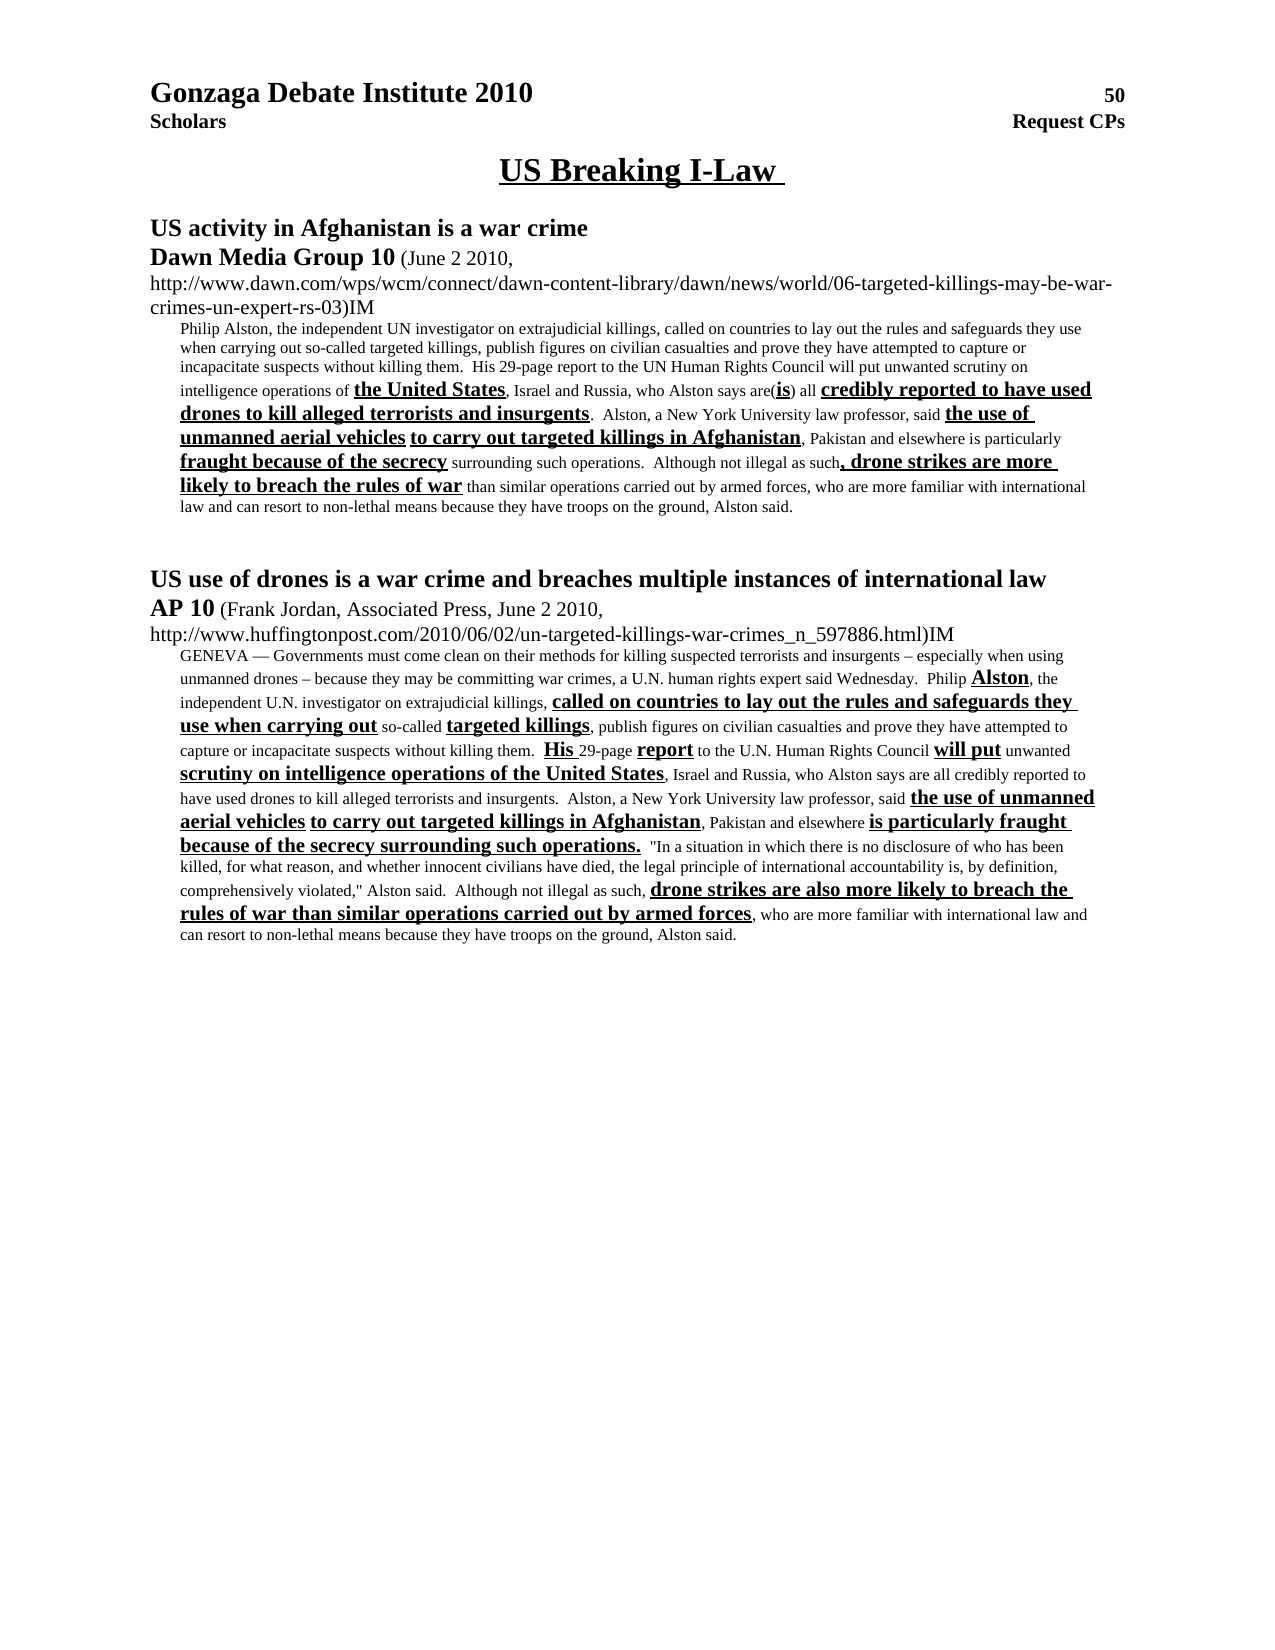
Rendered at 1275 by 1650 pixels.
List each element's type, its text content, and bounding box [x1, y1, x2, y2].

text http://www.huffingtonpost.com/2010/06/02/un-targeted-killings-war-crimes_n_597886.html)IM [150, 622, 1125, 646]
text US use of drones is a war crime and breaches multiple instances of international law [150, 564, 1125, 593]
text Philip Alston, the independent UN investigator on extrajudicial killings, called on countries to lay out the rules and safeguards they use when carrying out so-called targeted killings, publish figures on civilian casualties and prove they have attempted to capture or incapacitate suspects without killing them. His 29-page report to the UN Human Rights Council will put unwanted scrutiny on intelligence operations of the United States, Israel and Russia, who Alston says are(is) all credibly reported to have used drones to kill alleged terrorists and insurgents. Alston, a New York University law professor, said the use of unmanned aerial vehicles to carry out targeted killings in Afghanistan, Pakistan and elsewhere is particularly fraught because of the secrecy surrounding such operations. Although not illegal as such, drone strikes are more likely to breach the rules of war than similar operations carried out by armed forces, who are more familiar with international law and can resort to non-lethal means because they have troops on the ground, Alston said. [180, 319, 1095, 516]
text AP 10 (Frank Jordan, Associated Press, June 2 2010, [150, 593, 1125, 622]
text US activity in Afghanistan is a war crime [150, 213, 1125, 242]
text GENEVA — Governments must come clean on their methods for killing suspected terrorists and insurgents – especially when using unmanned drones – because they may be committing war crimes, a U.N. human rights expert said Wednesday. Philip Alston, the independent U.N. investigator on extrajudicial killings, called on countries to lay out the rules and safeguards they use when carrying out so-called targeted killings, publish figures on civilian casualties and prove they have attempted to capture or incapacitate suspects without killing them. His 29-page report to the U.N. Human Rights Council will put unwanted scrutiny on intelligence operations of the United States, Israel and Russia, who Alston says are all credibly reported to have used drones to kill alleged terrorists and insurgents. Alston, a New York University law professor, said the use of unmanned aerial vehicles to carry out targeted killings in Afghanistan, Pakistan and elsewhere is particularly fraught because of the secrecy surrounding such operations. "In a situation in which there is no disclosure of who has been killed, for what reason, and whether innocent civilians have died, the legal principle of international accountability is, by definition, comprehensively violated," Alston said. Although not illegal as such, drone strikes are also more likely to breach the rules of war than similar operations carried out by armed forces, who are more familiar with international law and can resort to non-lethal means because they have troops on the ground, Alston said. [180, 646, 1095, 944]
text Dawn Media Group 10 (June 2 2010, [150, 242, 1125, 271]
text http://www.dawn.com/wps/wcm/connect/dawn-content-library/dawn/news/world/06-targeted-killings-may-be-war-crimes-un-expert-rs-03)IM [150, 271, 1125, 319]
title US Breaking I-Law [150, 150, 1125, 188]
